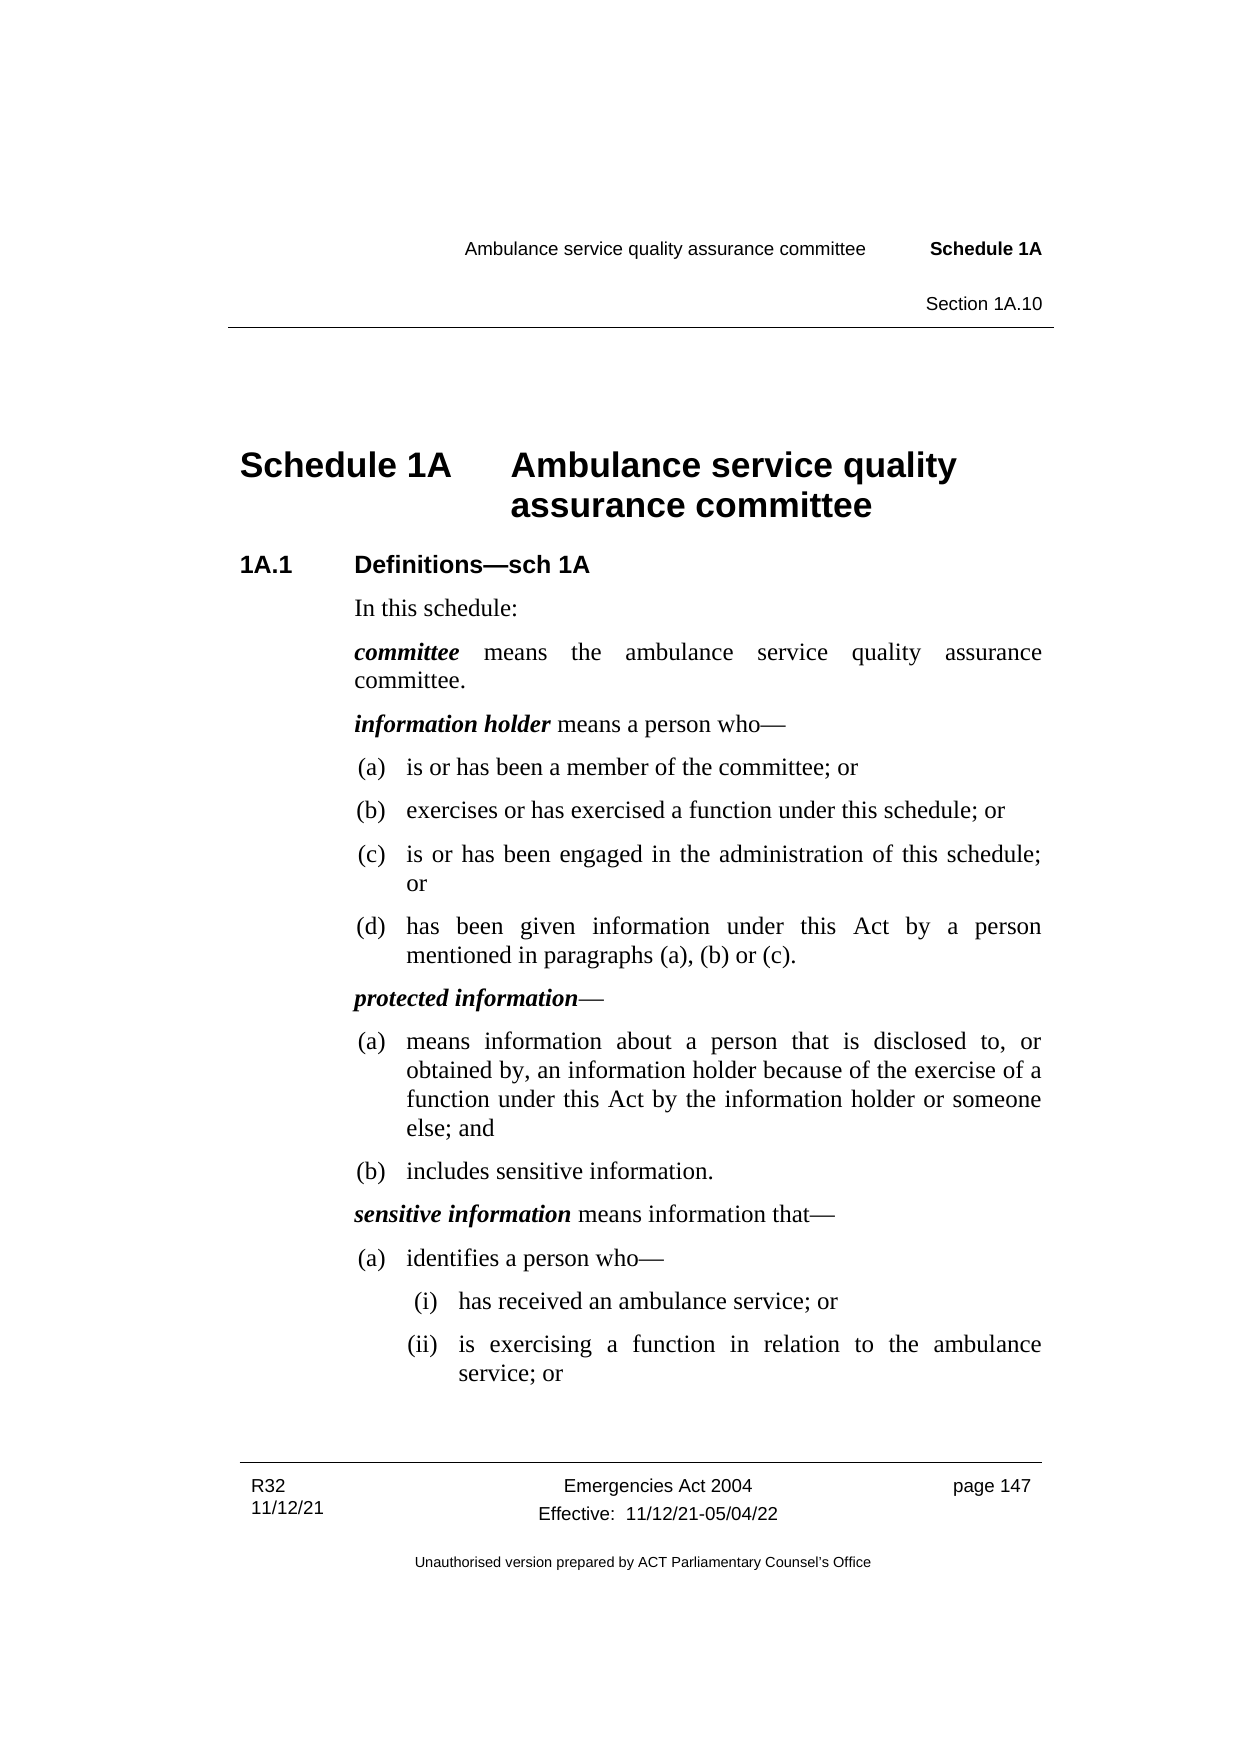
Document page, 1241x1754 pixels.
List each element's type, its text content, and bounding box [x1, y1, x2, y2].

text (a) is or has been a member of the committee; or [239, 752, 1042, 781]
text (c) is or has been engaged in the administration of this schedule; or [239, 839, 1042, 896]
text protected information— [354, 983, 1042, 1012]
text (ii) is exercising a function in relation to the ambulance service; or [239, 1329, 1042, 1387]
text sensitive information means information that— [354, 1199, 1042, 1228]
text information holder means a person who— [354, 709, 1042, 738]
text (b) exercises or has exercised a function under this schedule; or [239, 796, 1042, 824]
subtitle 1A.1 Definitions—sch 1A [239, 550, 1042, 579]
text (a) means information about a person that is disclosed to, or obtained by, an information holder because of the exercise of a function under this Act by the information holder or someone else; and [239, 1026, 1042, 1141]
text (b) includes sensitive information. [239, 1156, 1042, 1185]
text (a) identifies a person who— [239, 1243, 1042, 1271]
subtitle Schedule 1A Ambulance service quality assurance committee [239, 444, 1042, 525]
text (d) has been given information under this Act by a person mentioned in paragraphs (a), (b) or (c). [239, 911, 1042, 968]
text In this schedule: [354, 593, 1042, 622]
text committee means the ambulance service quality assurance committee. [354, 637, 1042, 694]
text (i) has received an ambulance service; or [239, 1286, 1042, 1315]
